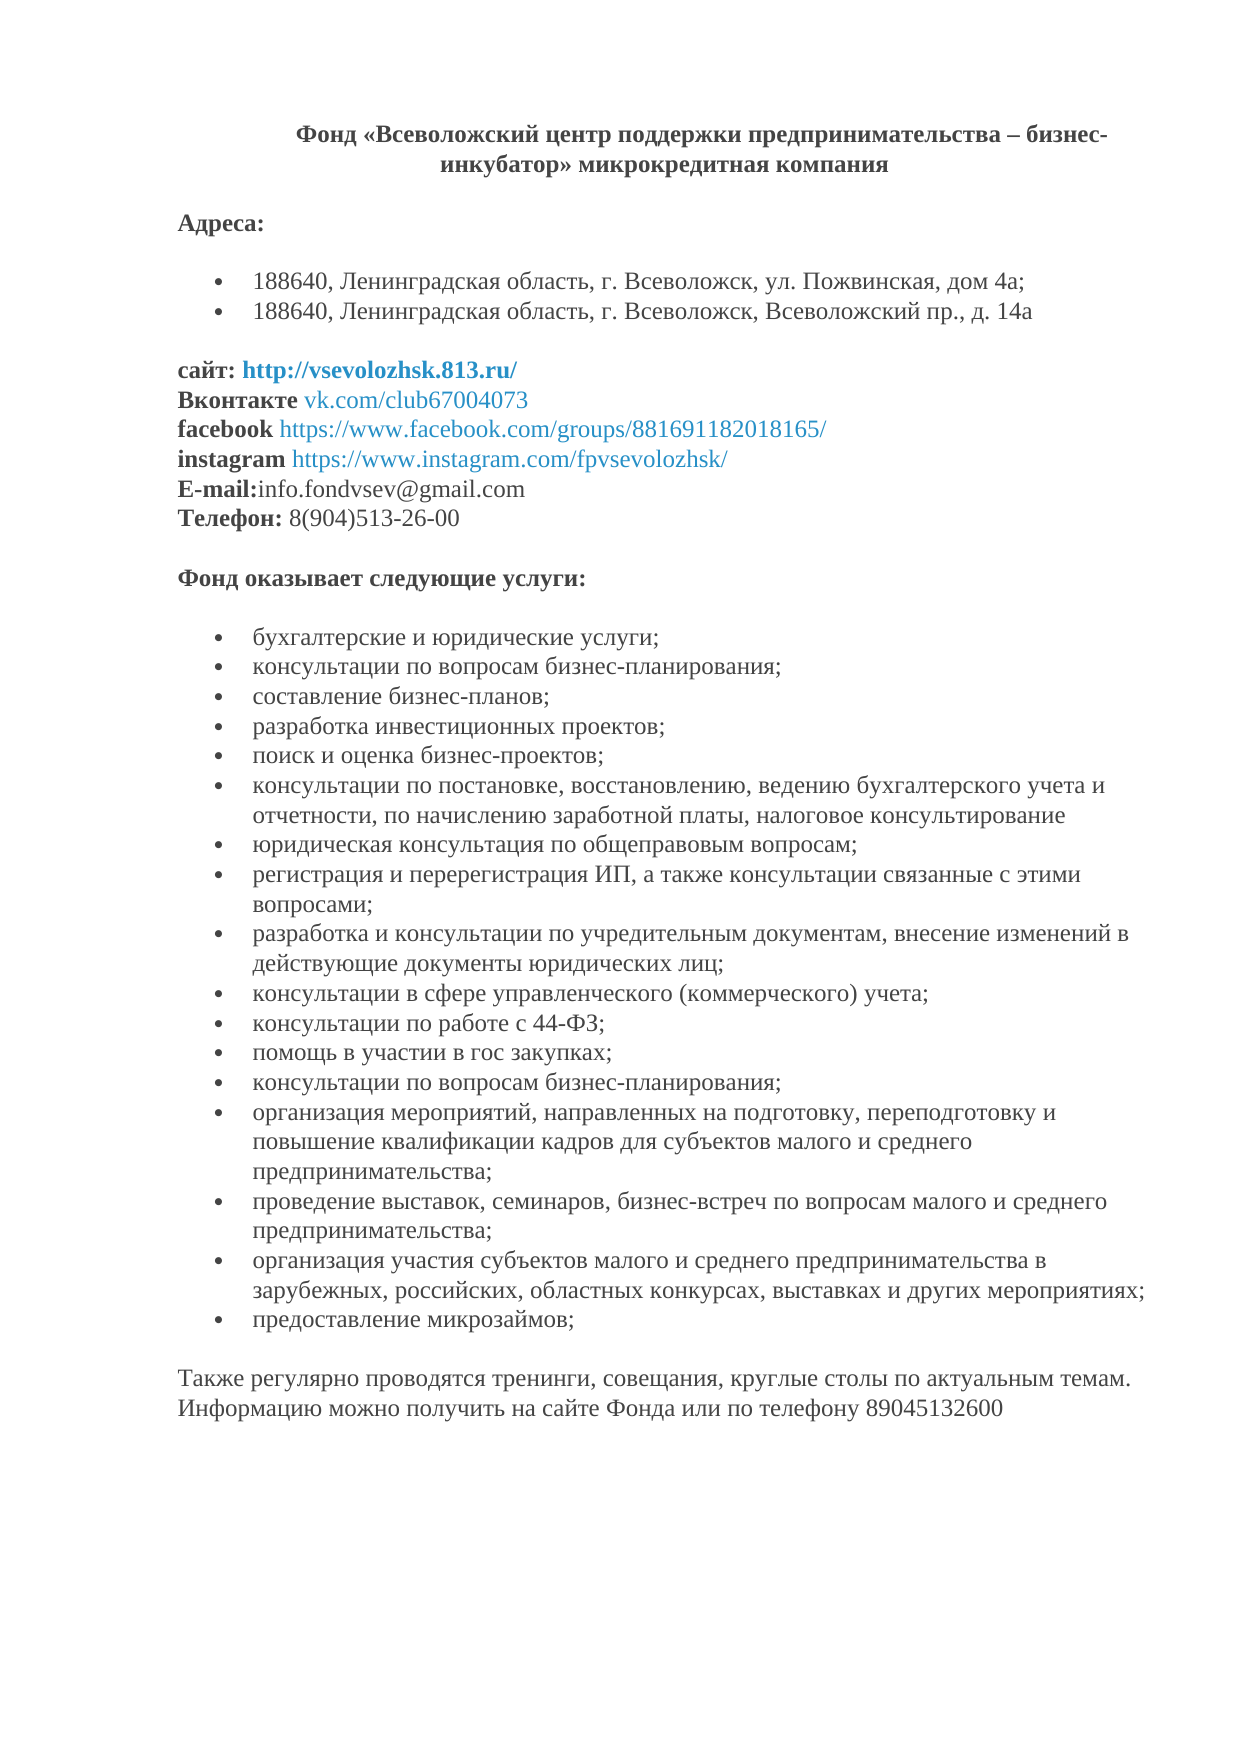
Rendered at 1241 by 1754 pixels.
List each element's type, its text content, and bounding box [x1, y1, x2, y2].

list консультации по работе с 44-ФЗ; [215, 1007, 1152, 1036]
list организация участия субъектов малого и среднего предпринимательства в зарубежных, российских, областных конкурсах, выставках и других мероприятиях; [215, 1244, 1152, 1303]
list консультации по вопросам бизнес-планирования; [215, 650, 1152, 680]
text facebook https://www.facebook.com/groups/881691182018165/ [177, 413, 1152, 443]
text Адреса: [177, 207, 1152, 236]
list бухгалтерские и юридические услуги; [215, 621, 1152, 650]
list разработка и консультации по учредительным документам, внесение изменений в действующие документы юридических лиц; [215, 918, 1152, 977]
list юридическая консультация по общеправовым вопросам; [215, 828, 1152, 858]
list консультации по вопросам бизнес-планирования; [215, 1066, 1152, 1096]
text instagram https://www.instagram.com/fpvsevolozhsk/ [177, 443, 1152, 473]
text Фонд оказывает следующие услуги: [177, 562, 1152, 592]
list консультации по постановке, восстановлению, ведению бухгалтерского учета и отчетности, по начислению заработной платы, налоговое консультирование [215, 769, 1152, 828]
text сайт: http://vsevolozhsk.813.ru/ [177, 354, 1152, 384]
list проведение выставок, семинаров, бизнес-встреч по вопросам малого и среднего предпринимательства; [215, 1185, 1152, 1244]
list регистрация и перерегистрация ИП, а также консультации связанные с этими вопросами; [215, 858, 1152, 918]
list 188640, Ленинградская область, г. Всеволожск, Всеволожский пр., д. 14а [215, 295, 1152, 325]
list составление бизнес-планов; [215, 680, 1152, 710]
text Также регулярно проводятся тренинги, совещания, круглые столы по актуальным темам. Информацию можно получить на сайте Фонда или по телефону 89045132600 [177, 1362, 1152, 1422]
text Фонд «Всеволожский центр поддержки предпринимательства – бизнес-инкубатор» микрокредитная компания [177, 118, 1152, 177]
list поиск и оценка бизнес-проектов; [215, 739, 1152, 769]
text E-mail:info.fondvsev@gmail.com Телефон: 8(904)513-26-00 [177, 473, 1152, 532]
list разработка инвестиционных проектов; [215, 710, 1152, 739]
text Вконтакте vk.com/club67004073 [177, 384, 1152, 413]
list 188640, Ленинградская область, г. Всеволожск, ул. Пожвинская, дом 4а; [215, 266, 1152, 295]
list предоставление микрозаймов; [215, 1303, 1152, 1333]
list консультации в сфере управленческого (коммерческого) учета; [215, 977, 1152, 1007]
list помощь в участии в гос закупках; [215, 1036, 1152, 1066]
list организация мероприятий, направленных на подготовку, переподготовку и повышение квалификации кадров для субъектов малого и среднего предпринимательства; [215, 1096, 1152, 1185]
